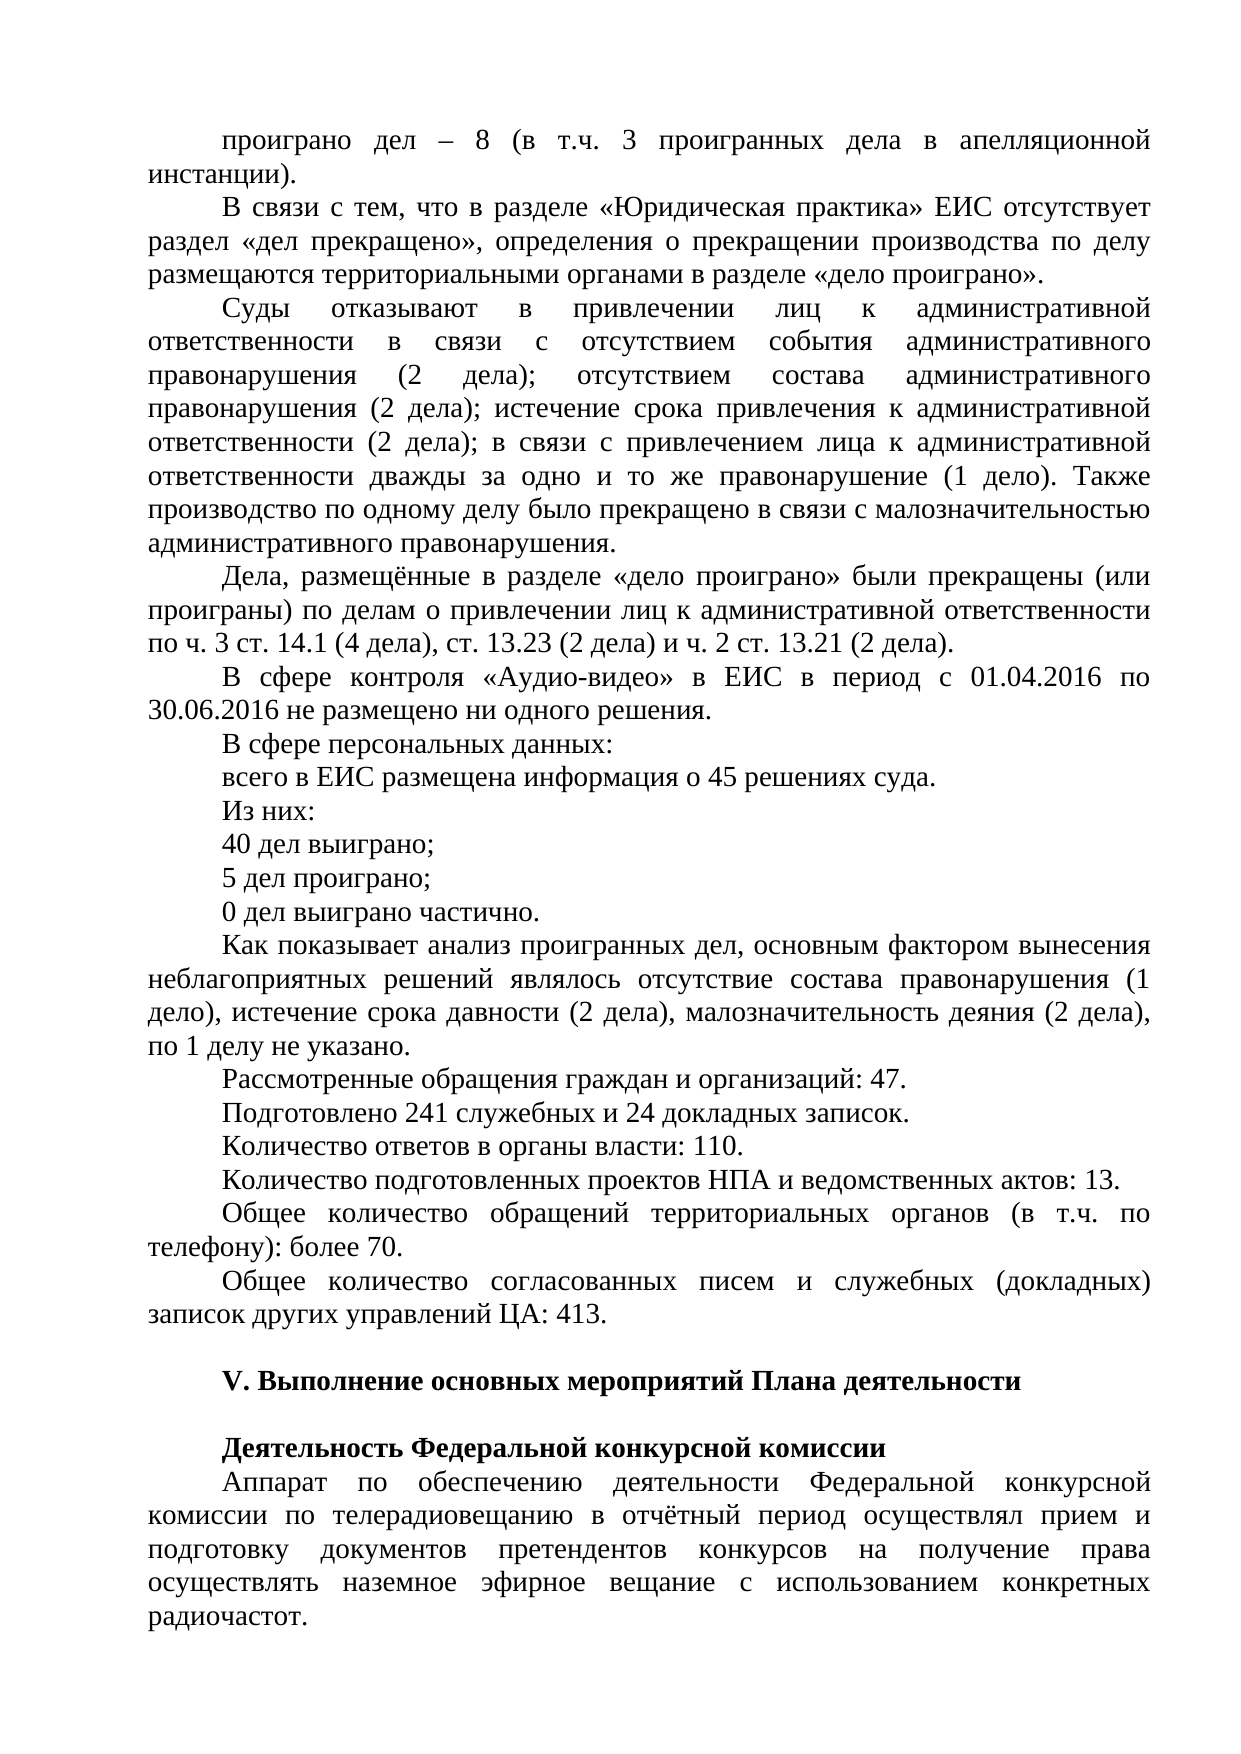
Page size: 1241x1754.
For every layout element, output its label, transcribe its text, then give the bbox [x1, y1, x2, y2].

text 40 дел выиграно; [148, 827, 1152, 860]
text 5 дел проиграно; [148, 860, 1152, 894]
subtitle V. Выполнение основных мероприятий Плана деятельности [148, 1363, 1152, 1397]
text Подготовлено 241 служебных и 24 докладных записок. [148, 1095, 1152, 1128]
text Количество ответов в органы власти: 110. [148, 1128, 1152, 1162]
text Аппарат по обеспечению деятельности Федеральной конкурсной комиссии по телерадиовещанию в отчётный период осуществлял прием и подготовку документов претендентов конкурсов на получение права осуществлять наземное эфирное вещание с использованием конкретных радиочастот. [148, 1464, 1152, 1632]
text Рассмотренные обращения граждан и организаций: 47. [148, 1061, 1152, 1095]
text В связи с тем, что в разделе «Юридическая практика» ЕИС отсутствует раздел «дел прекращено», определения о прекращении производства по делу размещаются территориальными органами в разделе «дело проиграно». [148, 189, 1152, 290]
text Общее количество согласованных писем и служебных (докладных) записок других управлений ЦА: 413. [148, 1263, 1152, 1330]
text В сфере контроля «Аудио-видео» в ЕИС в период с 01.04.2016 по 30.06.2016 не размещено ни одного решения. [148, 659, 1152, 726]
text Из них: [148, 793, 1152, 827]
text всего в ЕИС размещена информация о 45 решениях суда. [148, 759, 1152, 793]
text 0 дел выиграно частично. [148, 894, 1152, 927]
text Дела, размещённые в разделе «дело проиграно» были прекращены (или проиграны) по делам о привлечении лиц к административной ответственности по ч. 3 ст. 14.1 (4 дела), ст. 13.23 (2 дела) и ч. 2 ст. 13.21 (2 дела). [148, 558, 1152, 659]
text Как показывает анализ проигранных дел, основным фактором вынесения неблагоприятных решений являлось отсутствие состава правонарушения (1 дело), истечение срока давности (2 дела), малозначительность деяния (2 дела), по 1 делу не указано. [148, 927, 1152, 1061]
text Количество подготовленных проектов НПА и ведомственных актов: 13. [148, 1162, 1152, 1196]
text проиграно дел – 8 (в т.ч. 3 проигранных дела в апелляционной инстанции). [148, 122, 1152, 189]
subtitle Деятельность Федеральной конкурсной комиссии [148, 1430, 1152, 1464]
text Общее количество обращений территориальных органов (в т.ч. по телефону): более 70. [148, 1196, 1152, 1263]
text В сфере персональных данных: [148, 726, 1152, 759]
text Суды отказывают в привлечении лиц к административной ответственности в связи с отсутствием события административного правонарушения (2 дела); отсутствием состава административного правонарушения (2 дела); истечение срока привлечения к административной ответственности (2 дела); в связи с привлечением лица к административной ответственности дважды за одно и то же правонарушение (1 дело). Также производство по одному делу было прекращено в связи с малозначительностью административного правонарушения. [148, 290, 1152, 558]
